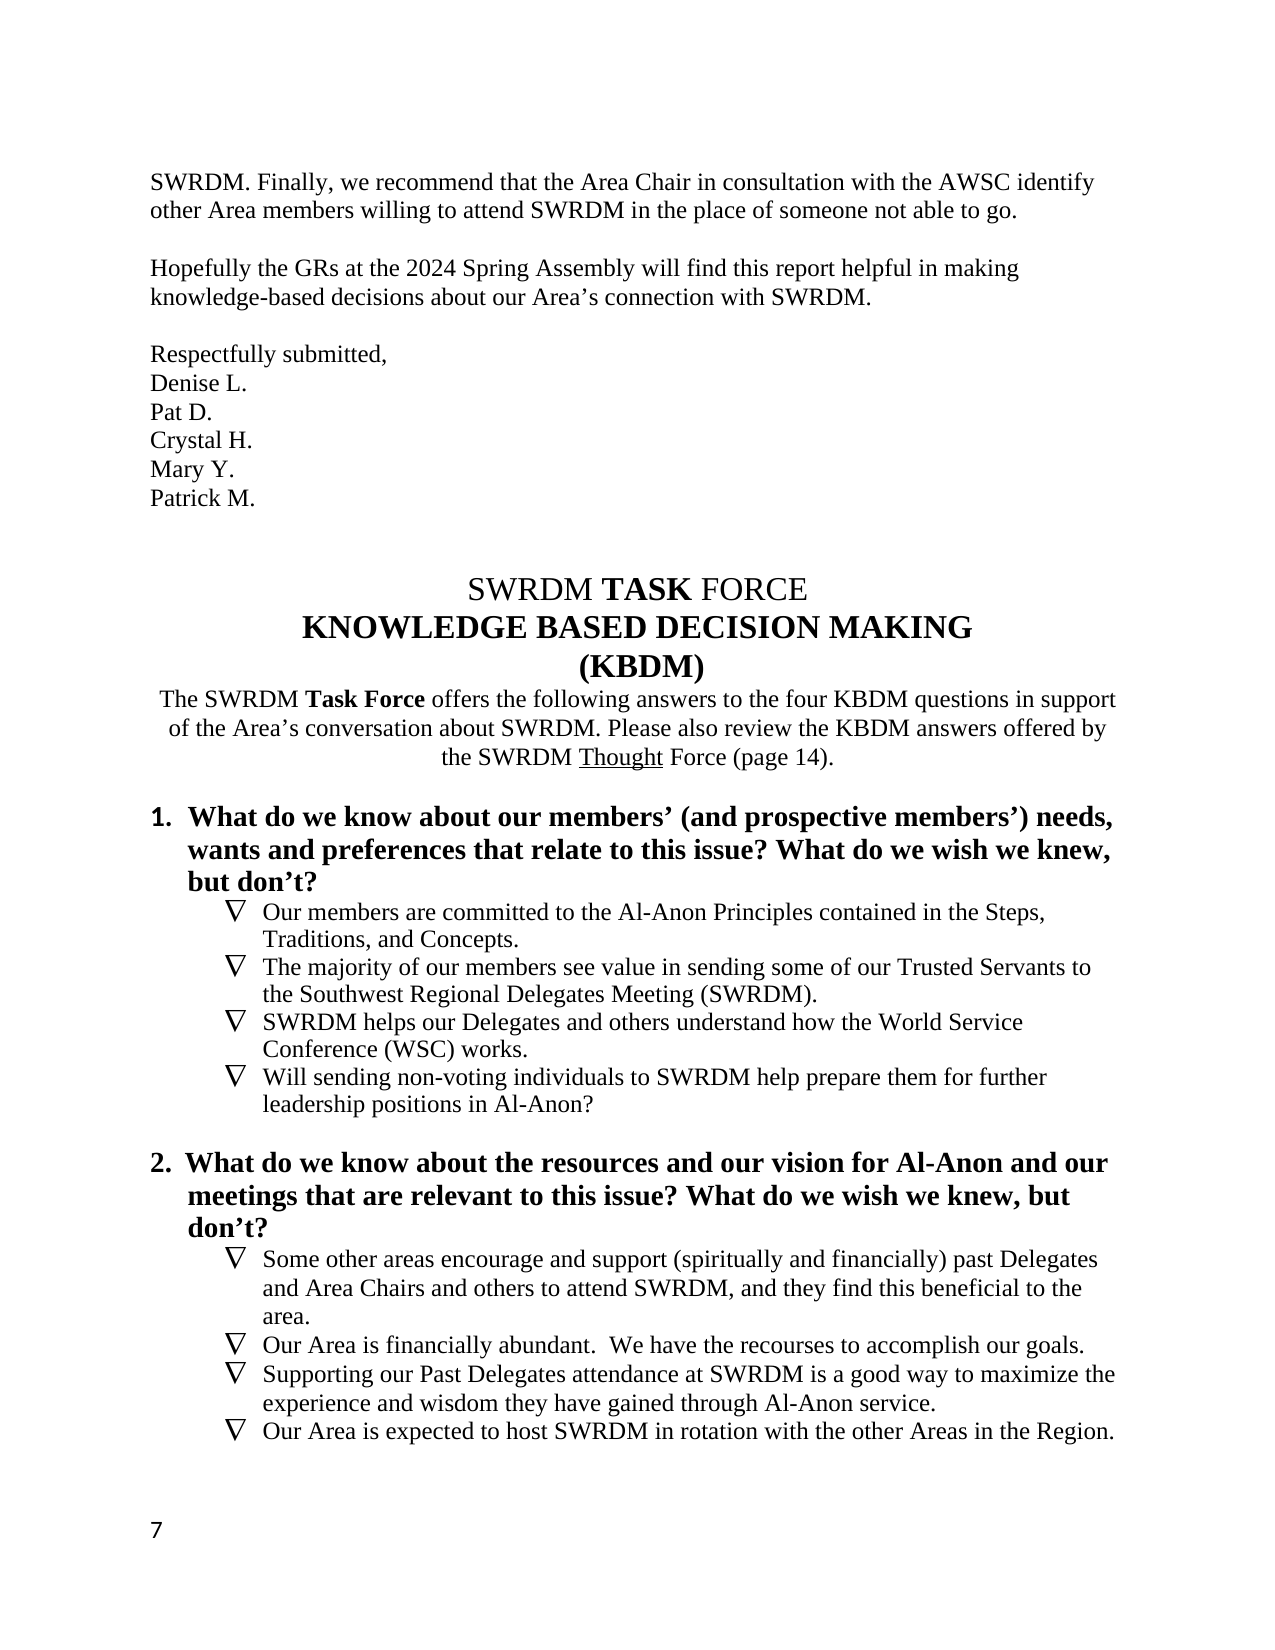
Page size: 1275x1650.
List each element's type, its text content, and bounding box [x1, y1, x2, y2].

list Supporting our Past Delegates attendance at SWRDM is a good way to maximize the experience and wisdom they have gained through Al-Anon service. [225, 1359, 1125, 1416]
text Patrick M. [150, 483, 1125, 512]
list What do we know about our members’ (and prospective members’) needs, wants and preferences that relate to this issue? What do we wish we knew, but don’t? [150, 799, 1125, 898]
text SWRDM TASK FORCE [150, 569, 1125, 607]
text Hopefully the GRs at the 2024 Spring Assembly will find this report helpful in making knowledge-based decisions about our Area’s connection with SWRDM. [150, 253, 1125, 310]
text The SWRDM Task Force offers the following answers to the four KBDM questions in support of the Area’s conversation about SWRDM. Please also review the KBDM answers offered by the SWRDM Thought Force (page 14). [150, 684, 1125, 770]
list Our Area is expected to host SWRDM in rotation with the other Areas in the Region. [225, 1416, 1125, 1445]
text Crystal H. [150, 425, 1125, 454]
text Pat D. [150, 397, 1125, 425]
list Our members are committed to the Al-Anon Principles contained in the Steps, Traditions, and Concepts. [225, 898, 1125, 953]
text KNOWLEDGE BASED DECISION MAKING [150, 607, 1125, 646]
list Our Area is financially abundant. We have the recourses to accomplish our goals. [225, 1330, 1125, 1359]
text 2. What do we know about the resources and our vision for Al-Anon and our meetings that are relevant to this issue? What do we wish we knew, but don’t? [150, 1147, 1125, 1244]
text Mary Y. [150, 454, 1125, 483]
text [150, 167, 1125, 224]
list Will sending non-voting individuals to SWRDM help prepare them for further leadership positions in Al-Anon? [225, 1063, 1125, 1118]
text Denise L. [150, 368, 1125, 397]
list Some other areas encourage and support (spiritually and financially) past Delegates and Area Chairs and others to attend SWRDM, and they find this beneficial to the area. [225, 1244, 1125, 1330]
list The majority of our members see value in sending some of our Trusted Servants to the Southwest Regional Delegates Meeting (SWRDM). [225, 953, 1125, 1008]
text Respectfully submitted, [150, 339, 1125, 368]
list SWRDM helps our Delegates and others understand how the World Service Conference (WSC) works. [225, 1008, 1125, 1063]
text (KBDM) [150, 646, 1125, 684]
